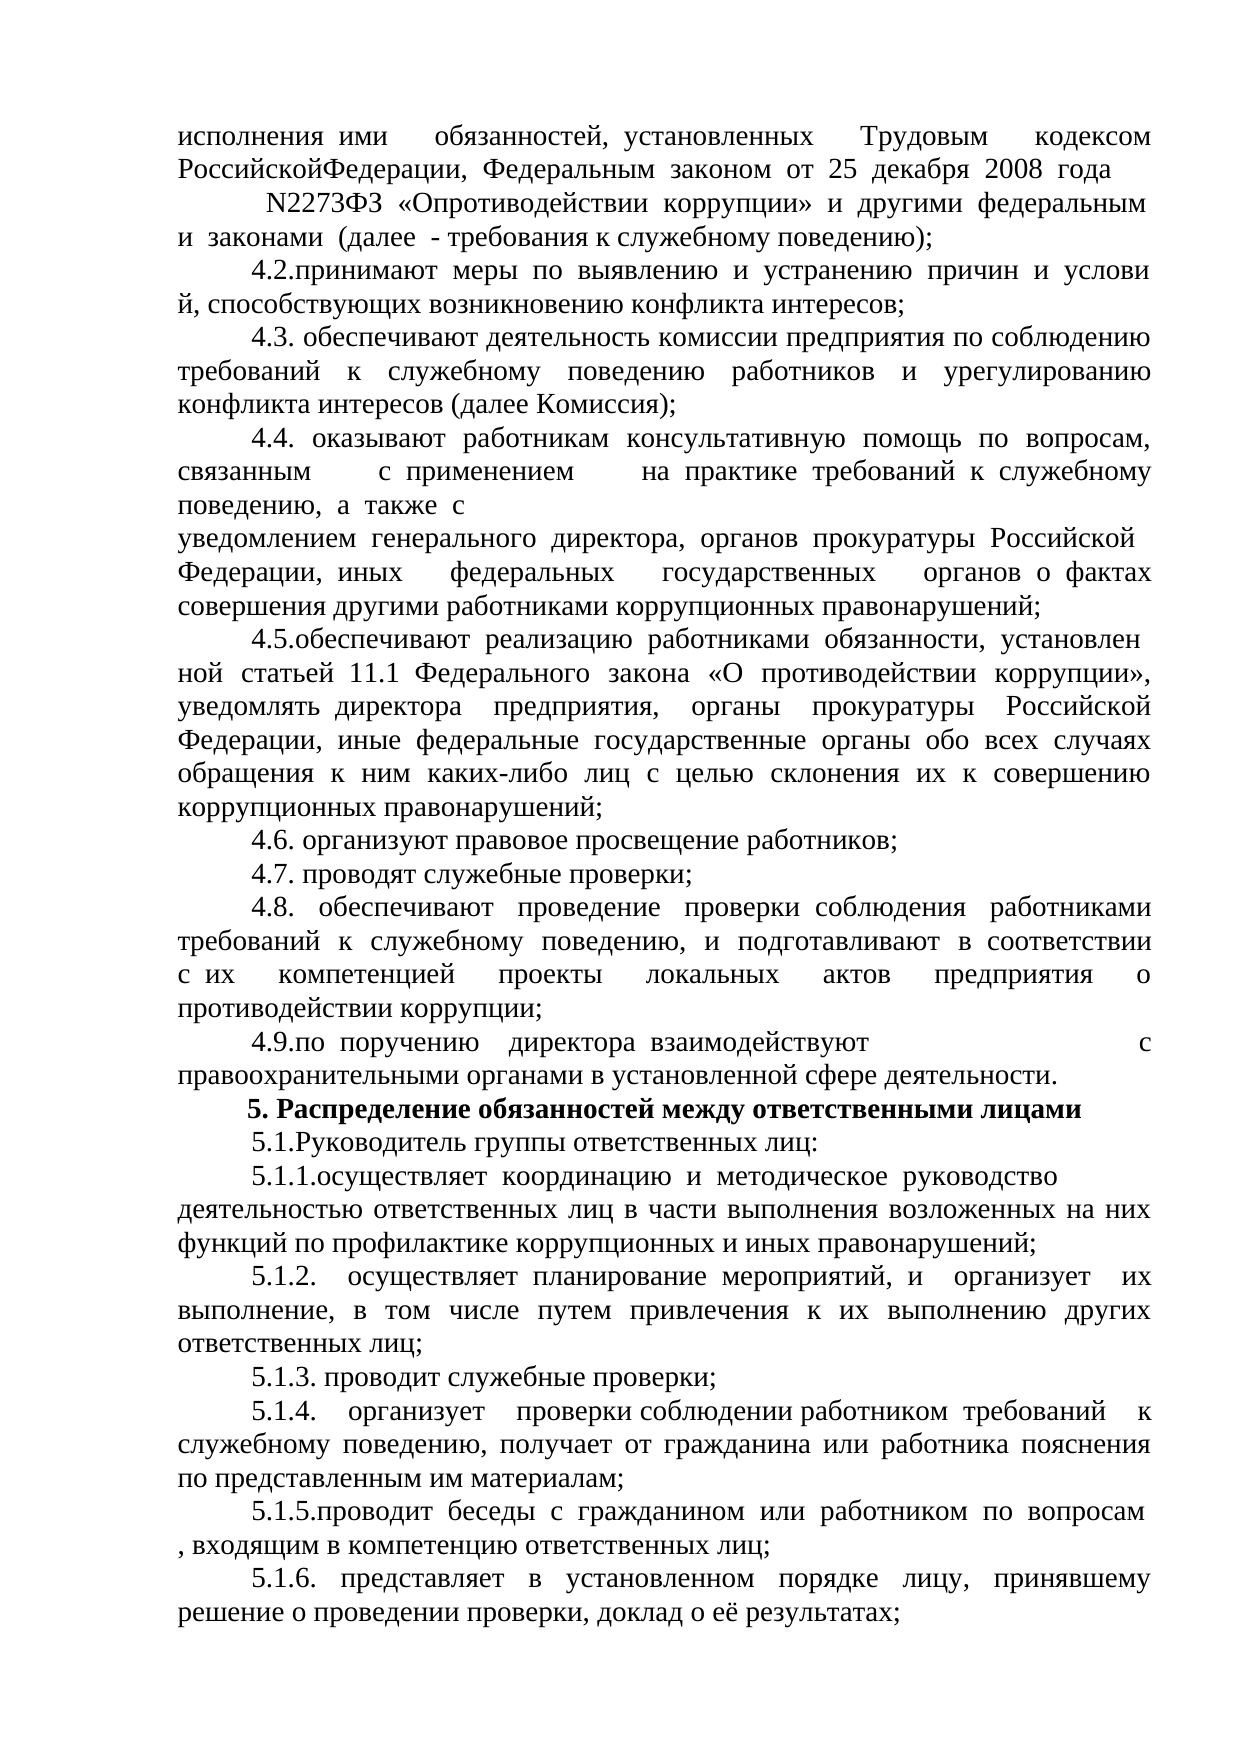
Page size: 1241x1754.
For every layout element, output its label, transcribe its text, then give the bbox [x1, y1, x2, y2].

text 5.1.3. проводит служебные проверки; [177, 1359, 1152, 1393]
text 5.1.1.осуществляет координацию и методическое руководство деятельностью ответственных лиц в части выполнения возложенных на них функций по профилактике коррупционных и иных правонарушений; [177, 1158, 1152, 1258]
text 4.4. оказывают работникам консультативную помощь по вопросам, связанным с применением на практике требований к служебному поведению, а также с уведомлением генерального директора, органов прокуратуры Российской Федерации, иных федеральных государственных органов о фактах совершения другими работниками коррупционных правонарушений; [177, 420, 1152, 621]
text 4.6. организуют правовое просвещение работников; [177, 822, 1152, 856]
text 5. Распределение обязанностей между ответственными лицами [177, 1091, 1152, 1124]
text 5.1.5.проводит беседы с гражданином или работником по вопросам, входящим в компетенцию ответственных лиц; [177, 1493, 1152, 1560]
text 5.1.4. организует проверки соблюдении работником требований к служебному поведению, получает от гражданина или работника пояснения по представленным им материалам; [177, 1393, 1152, 1493]
text N2273ФЗ «Опротиводействии коррупции» и другими федеральными законами (далее - требования к служебному поведению); [177, 185, 1152, 252]
text 4.3. обеспечивают деятельность комиссии предприятия по соблюдению требований к служебному поведению работников и урегулированию конфликта интересов (далее Комиссия); [177, 319, 1152, 420]
text 5.1.Руководитель группы ответственных лиц: [177, 1124, 1152, 1158]
text 5.1.6. представляет в установленном порядке лицу, принявшему решение о проведении проверки, доклад о её результатах; [177, 1560, 1152, 1627]
text 4.5.обеспечивают реализацию работниками обязанности, установленной статьей 11.1 Федерального закона «О противодействии коррупции», уведомлять директора предприятия, органы прокуратуры Российской Федерации, иные федеральные государственные органы обо всех случаях обращения к ним каких-либо лиц с целью склонения их к совершению коррупционных правонарушений; [177, 621, 1152, 822]
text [177, 118, 1152, 185]
text 4.2.принимают меры по выявлению и устранению причин и условий, способствующих возникновению конфликта интересов; [177, 252, 1152, 319]
text 5.1.2. осуществляет планирование мероприятий, и организует их выполнение, в том числе путем привлечения к их выполнению других ответственных лиц; [177, 1258, 1152, 1359]
text 4.8. обеспечивают проведение проверки соблюдения работниками требований к служебному поведению, и подготавливают в соответствии с их компетенцией проекты локальных актов предприятия о противодействии коррупции; [177, 889, 1152, 1024]
text 4.9.по поручению директора взаимодействуют с правоохранительными органами в установленной сфере деятельности. [177, 1024, 1152, 1091]
text 4.7. проводят служебные проверки; [177, 856, 1152, 889]
